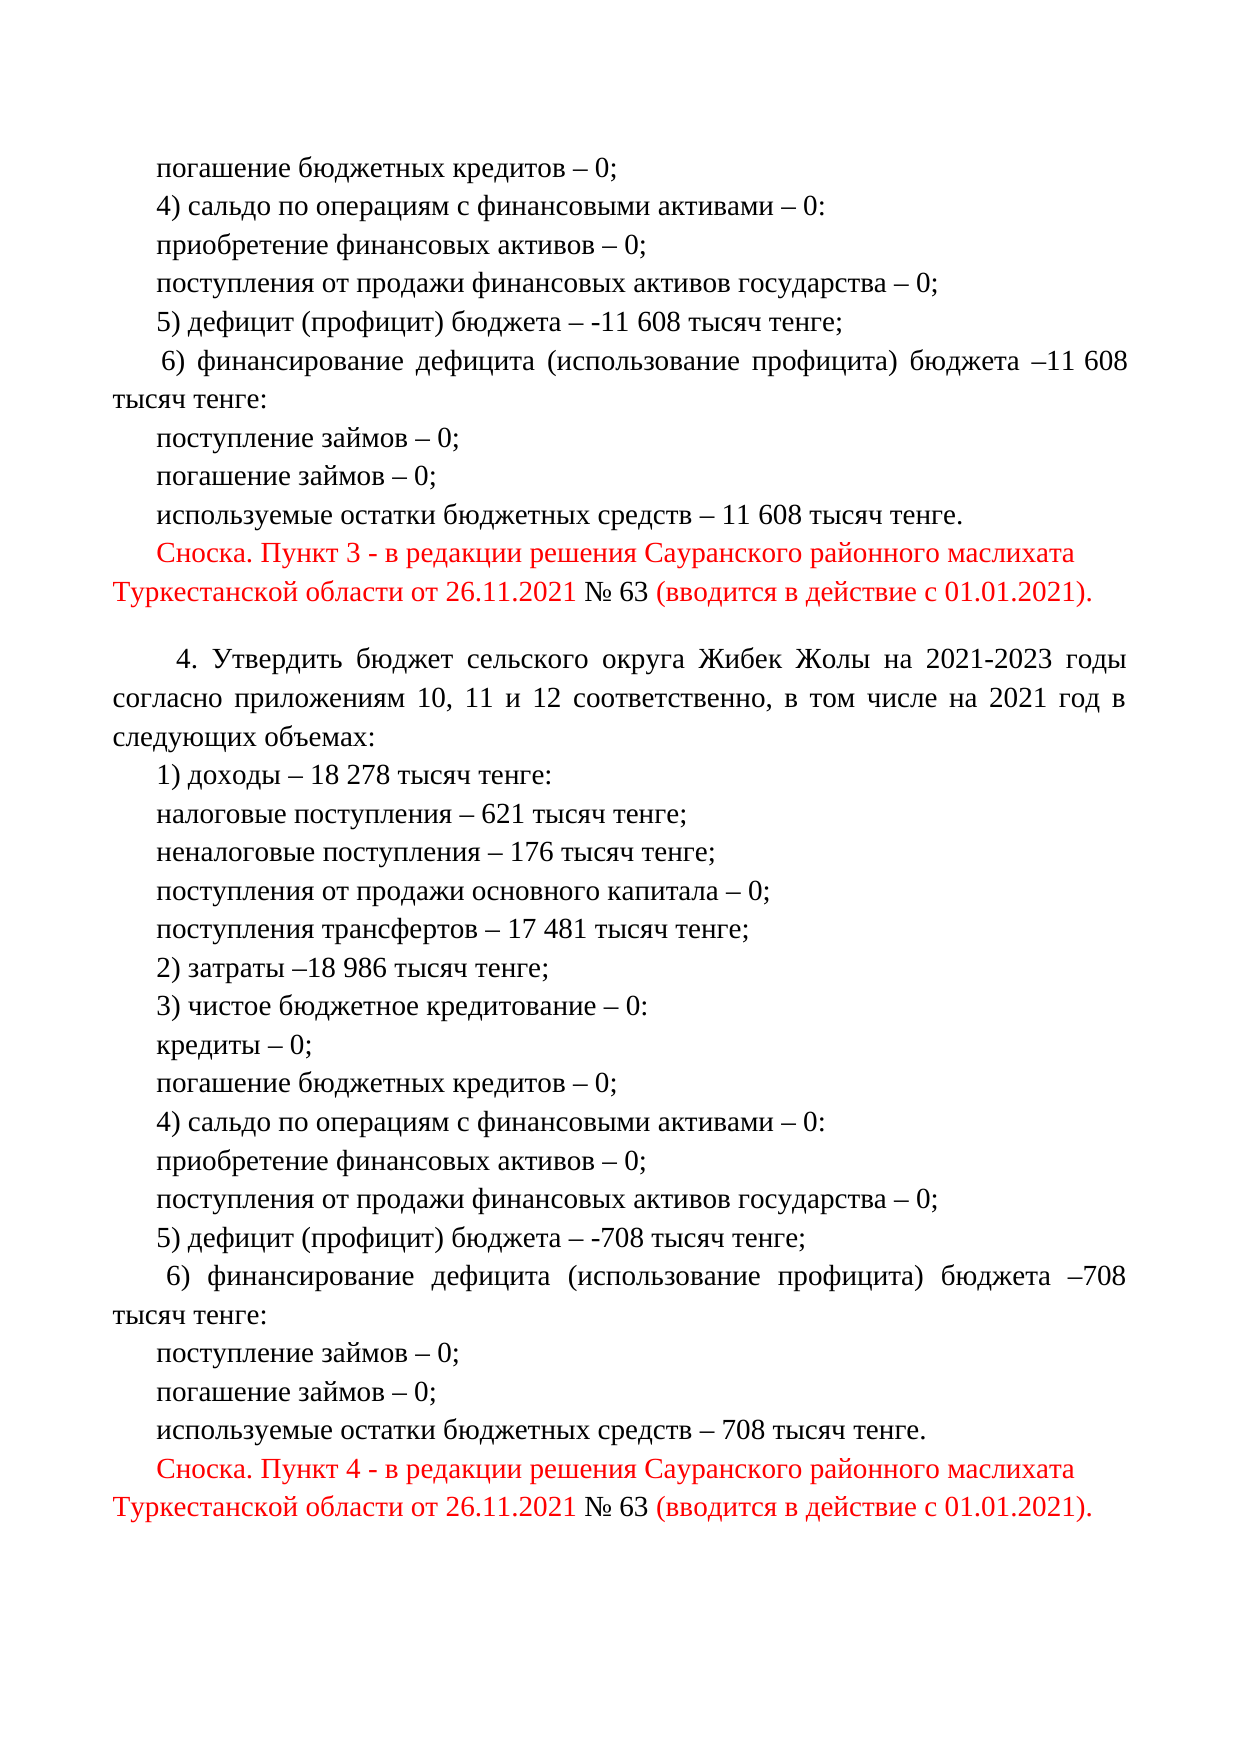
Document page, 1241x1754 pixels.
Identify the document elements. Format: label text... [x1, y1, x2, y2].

text погашение займов – 0; [112, 1374, 1128, 1407]
text Сноска. Пункт 3 - в редакции решения Сауранского районного маслихата Туркестанской области от 26.11.2021 № 63 (вводится в действие с 01.01.2021). [112, 535, 1128, 638]
text приобретение финансовых активов – 0; [112, 1143, 1128, 1176]
text поступление займов – 0; [112, 420, 1128, 453]
text поступления от продажи финансовых активов государства – 0; [112, 1181, 1128, 1215]
text используемые остатки бюджетных средств – 11 608 тысяч тенге. [112, 497, 1128, 530]
text используемые остатки бюджетных средств – 708 тысяч тенге. [112, 1412, 1128, 1446]
text поступления от продажи основного капитала – 0; [112, 873, 1128, 906]
text 2) затраты –18 986 тысяч тенге; [112, 950, 1128, 983]
text погашение займов – 0; [112, 458, 1128, 492]
text погашение бюджетных кредитов – 0; [112, 150, 1128, 183]
text 5) дефицит (профицит) бюджета – -708 тысяч тенге; [112, 1220, 1128, 1253]
text 5) дефицит (профицит) бюджета – -11 608 тысяч тенге; [112, 304, 1128, 338]
text погашение бюджетных кредитов – 0; [112, 1066, 1128, 1099]
text 3) чистое бюджетное кредитование – 0: [112, 988, 1128, 1022]
text неналоговые поступления – 176 тысяч тенге; [112, 834, 1128, 868]
text 4) сальдо по операциям с финансовыми активами – 0: [112, 188, 1128, 222]
text налоговые поступления – 621 тысяч тенге; [112, 796, 1128, 829]
text поступление займов – 0; [112, 1335, 1128, 1369]
text приобретение финансовых активов – 0; [112, 227, 1128, 261]
text поступления от продажи финансовых активов государства – 0; [112, 266, 1128, 299]
text 4) сальдо по операциям с финансовыми активами – 0: [112, 1104, 1128, 1138]
text кредиты – 0; [112, 1027, 1128, 1061]
text 1) доходы – 18 278 тысяч тенге: [112, 757, 1128, 791]
text 4. Утвердить бюджет сельского округа Жибек Жолы на 2021-2023 годы согласно приложениям 10, 11 и 12 соответственно, в том числе на 2021 год в следующих объемах: [112, 642, 1128, 752]
text 6) финансирование дефицита (использование профицита) бюджета –708 тысяч тенге: [112, 1258, 1128, 1330]
text Сноска. Пункт 4 - в редакции решения Сауранского районного маслихата Туркестанской области от 26.11.2021 № 63 (вводится в действие с 01.01.2021). [112, 1451, 1128, 1553]
text 6) финансирование дефицита (использование профицита) бюджета –11 608 тысяч тенге: [112, 343, 1128, 415]
text поступления трансфертов – 17 481 тысяч тенге; [112, 911, 1128, 945]
